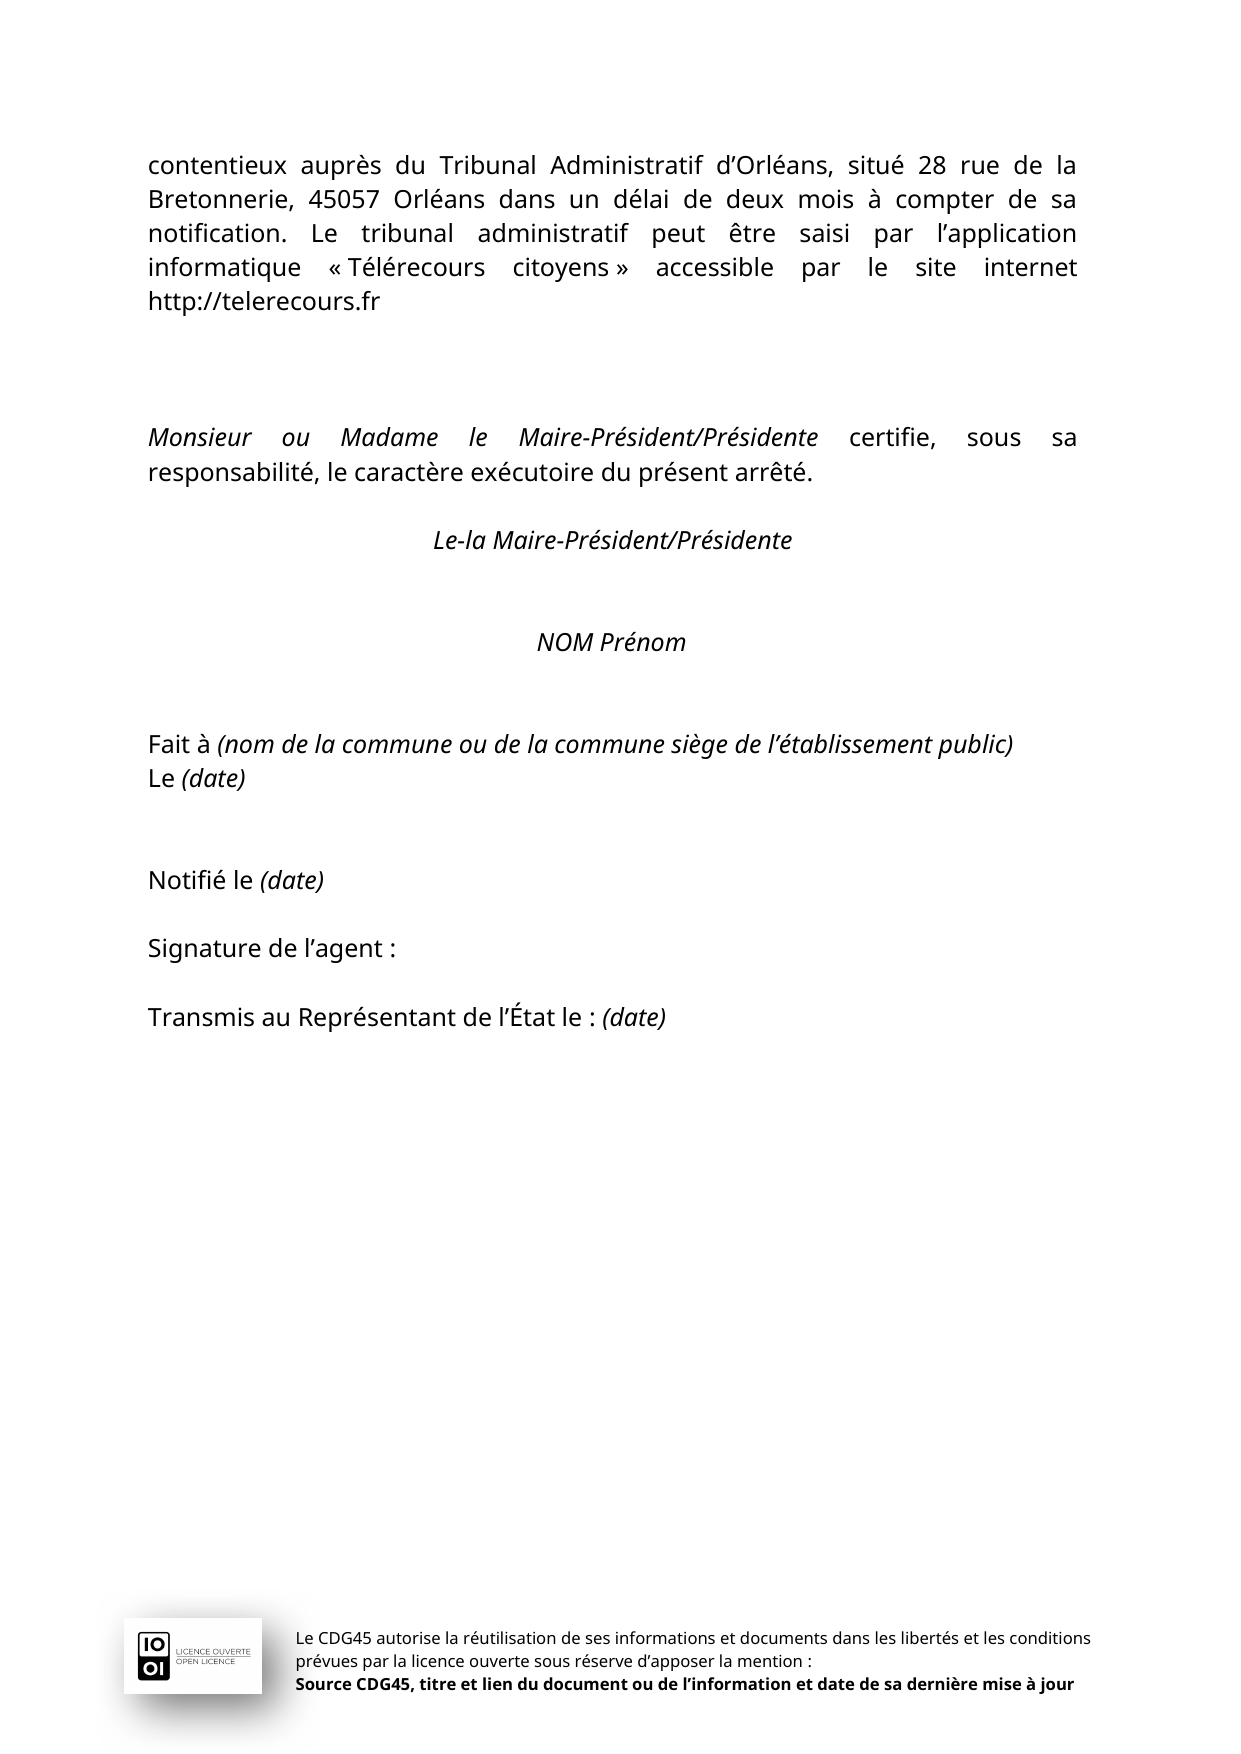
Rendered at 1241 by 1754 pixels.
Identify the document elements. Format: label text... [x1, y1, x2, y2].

text Monsieur ou Madame le Maire-Président/Présidente certifie, sous sa responsabilité, le caractère exécutoire du présent arrêté. [148, 420, 1078, 488]
text Fait à (nom de la commune ou de la commune siège de l’établissement public) [148, 727, 1078, 761]
text NOM Prénom [148, 624, 1078, 658]
text Transmis au Représentant de l’État le : (date) [148, 999, 1078, 1033]
text Signature de l’agent : [148, 931, 1107, 965]
text Notifié le (date) [148, 863, 1107, 897]
text Le (date) [148, 761, 1078, 795]
picture [124, 1618, 262, 1694]
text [148, 148, 1078, 318]
text Le-la Maire-Président/Présidente [148, 522, 1078, 556]
